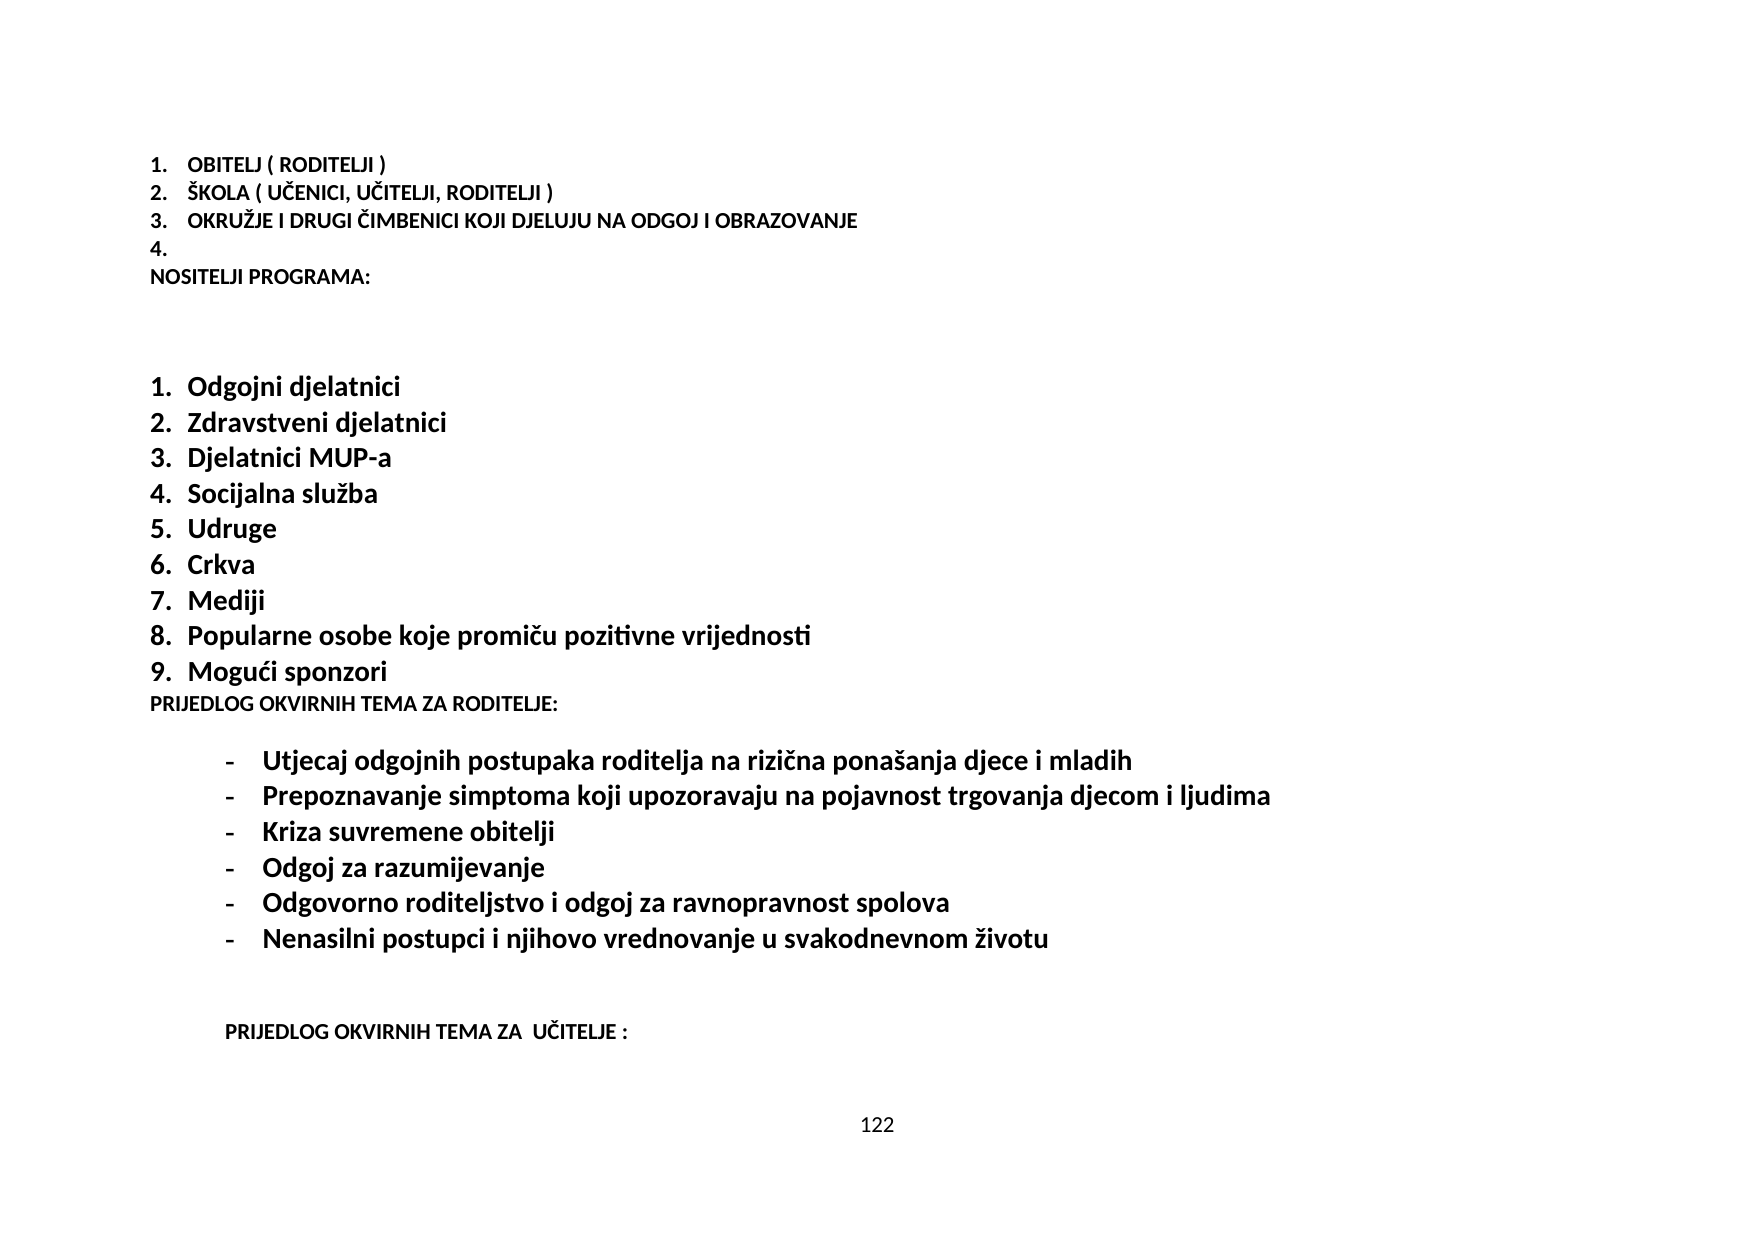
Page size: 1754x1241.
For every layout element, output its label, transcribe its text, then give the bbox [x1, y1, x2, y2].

list Kriza suvremene obitelji [225, 813, 1641, 849]
list OBITELJ ( RODITELJI ) [150, 150, 1641, 178]
text PRIJEDLOG OKVIRNIH TEMA ZA RODITELJE: [150, 689, 1641, 717]
list Odgojni djelatnici [150, 368, 1641, 404]
text NOSITELJI PROGRAMA: [150, 262, 1641, 290]
list Mediji [150, 582, 1641, 617]
list Zdravstveni djelatnici [150, 404, 1641, 439]
list Crkva [150, 546, 1641, 582]
list Socijalna služba [150, 475, 1641, 511]
list Nenasilni postupci i njihovo vrednovanje u svakodnevnom životu [225, 920, 1641, 956]
list Popularne osobe koje promiču pozitivne vrijednosti [150, 617, 1641, 653]
text PRIJEDLOG OKVIRNIH TEMA ZA UČITELJE : [225, 1017, 1641, 1045]
list Mogući sponzori [150, 653, 1641, 689]
list Odgoj za razumijevanje [225, 849, 1641, 884]
list Prepoznavanje simptoma koji upozoravaju na pojavnost trgovanja djecom i ljudima [225, 777, 1641, 813]
list Odgovorno roditeljstvo i odgoj za ravnopravnost spolova [225, 884, 1641, 920]
list Udruge [150, 511, 1641, 546]
list OKRUŽJE I DRUGI ČIMBENICI KOJI DJELUJU NA ODGOJ I OBRAZOVANJE [150, 206, 1641, 234]
list Djelatnici MUP-a [150, 439, 1641, 475]
list ŠKOLA ( UČENICI, UČITELJI, RODITELJI ) [150, 178, 1641, 206]
list Utjecaj odgojnih postupaka roditelja na rizična ponašanja djece i mladih [225, 742, 1641, 777]
